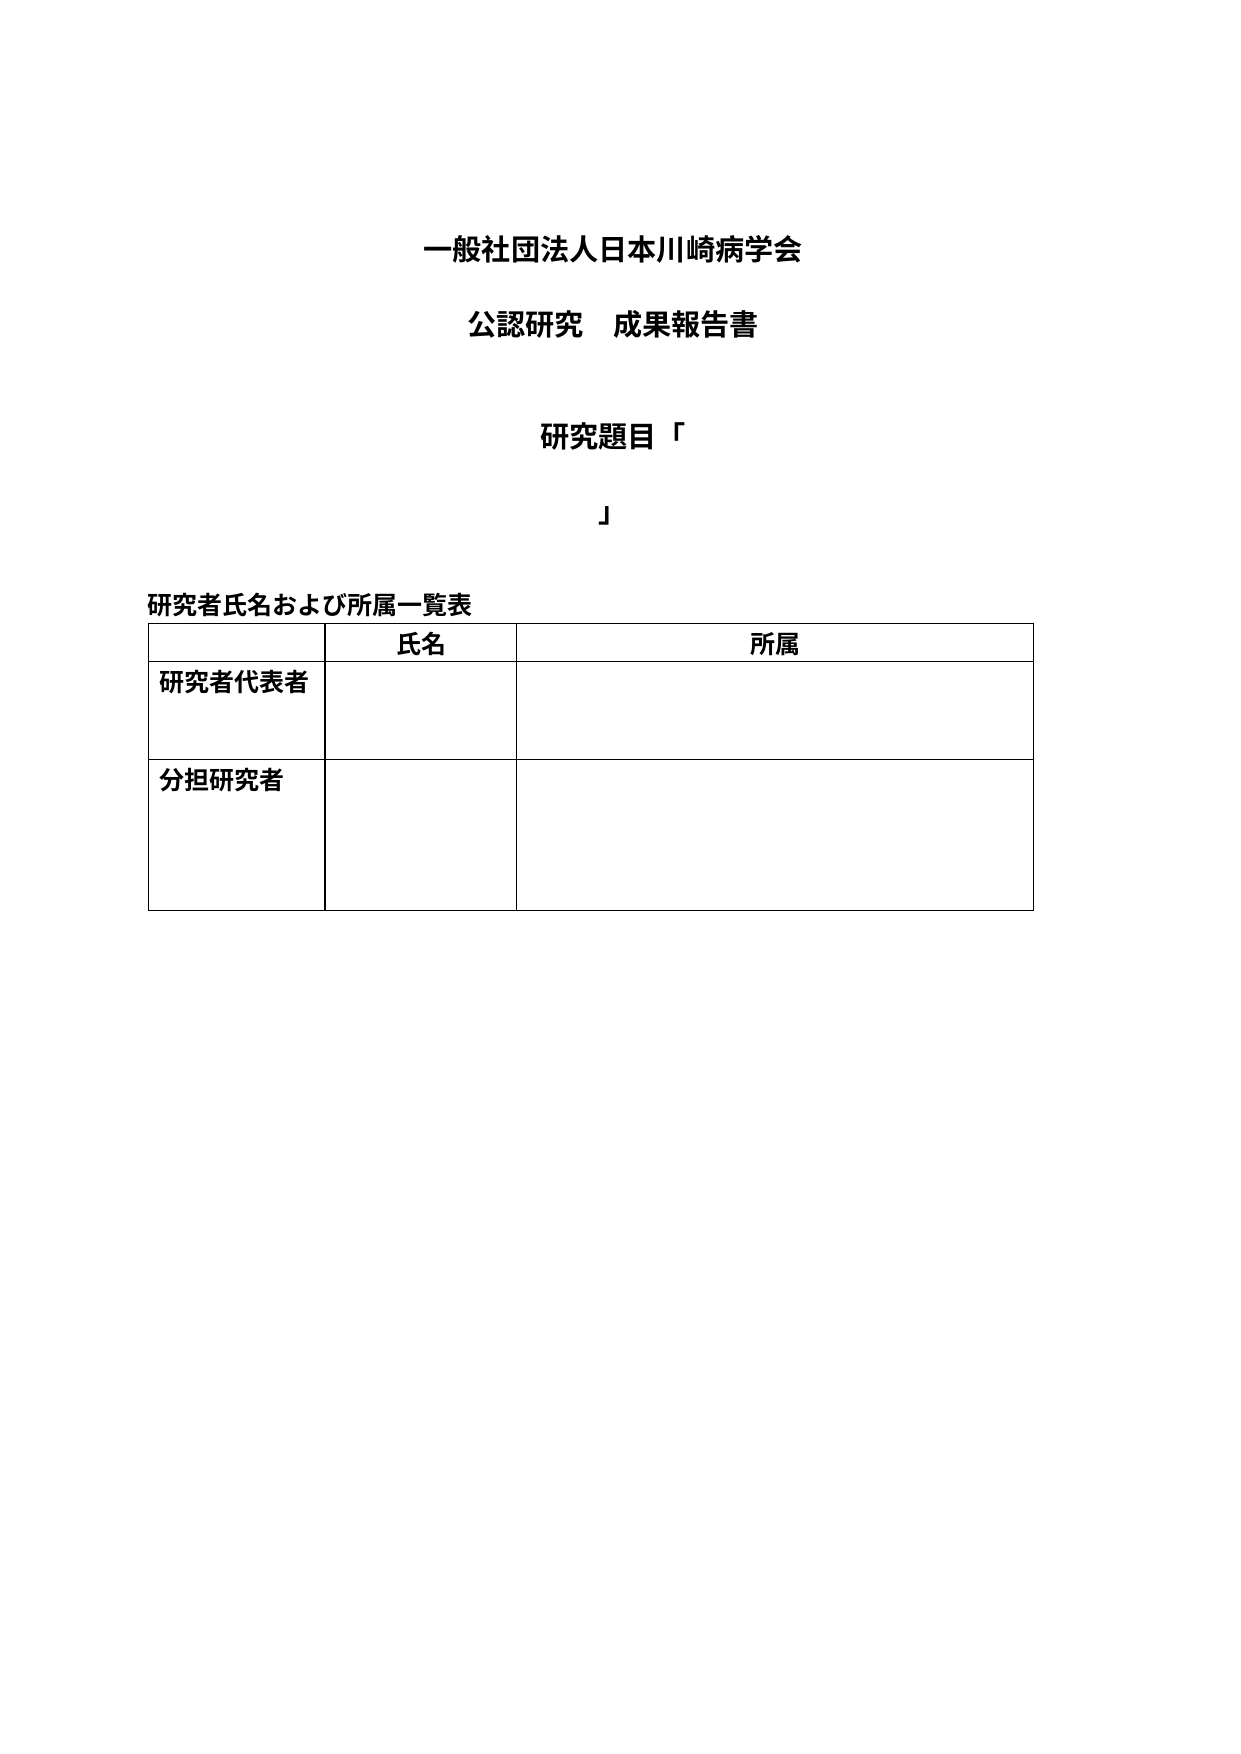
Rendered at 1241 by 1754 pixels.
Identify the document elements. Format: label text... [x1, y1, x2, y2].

table_cell 分担研究者 [149, 760, 324, 910]
table_cell [517, 662, 1033, 759]
table_cell 研究者代表者 [149, 662, 324, 759]
table_header 所属 [517, 624, 1033, 661]
text 研究題目「 」 [148, 397, 1078, 547]
text 研究者氏名および所属一覧表 [148, 585, 1078, 622]
table_cell [326, 662, 516, 759]
table_cell [517, 760, 1033, 910]
table_header 氏名 [326, 624, 516, 661]
text 一般社団法人日本川崎病学会 [148, 210, 1078, 285]
table_header [149, 624, 324, 661]
text 公認研究 成果報告書 [148, 285, 1078, 360]
table_cell [326, 760, 516, 910]
